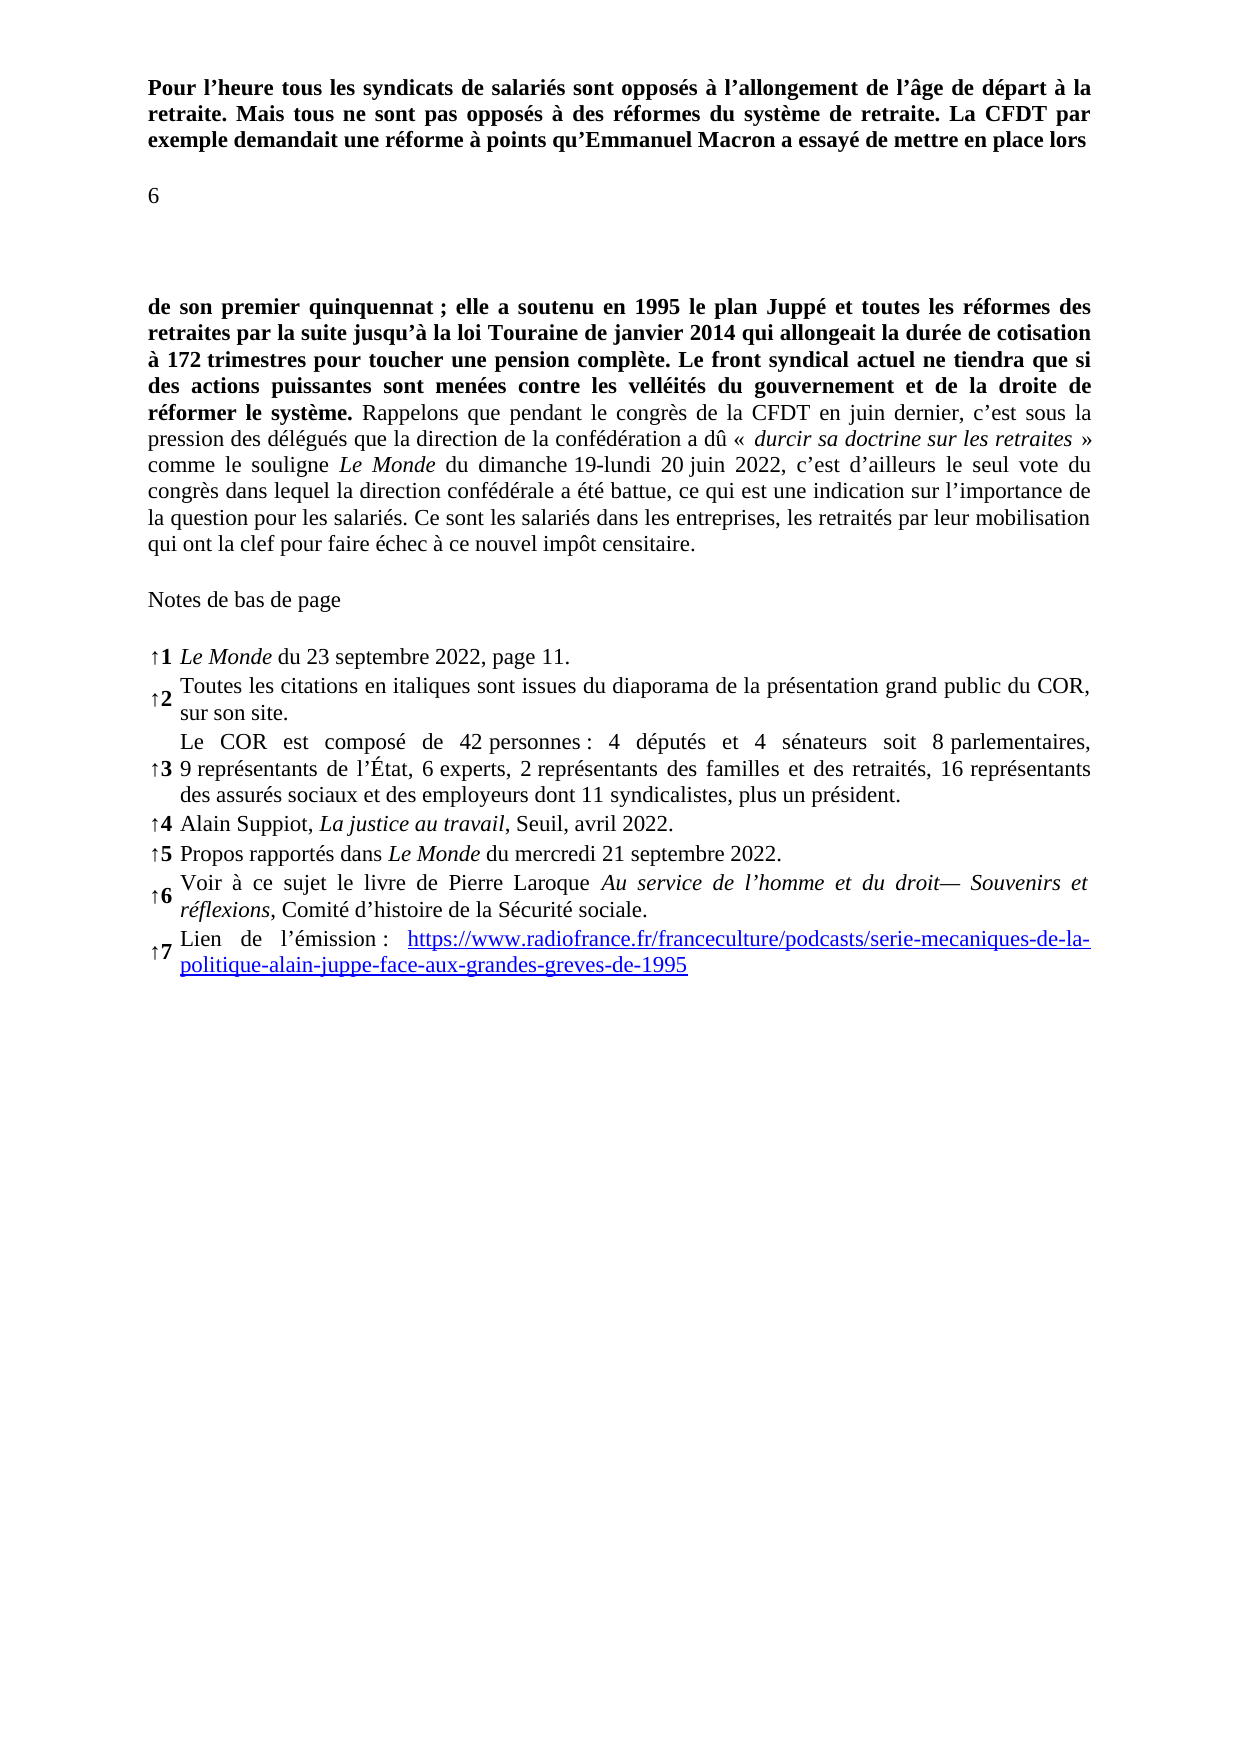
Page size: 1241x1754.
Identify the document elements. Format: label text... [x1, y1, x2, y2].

table_cell Toutes les citations en italiques sont issues du diaporama de la présentation grand public du COR, sur son site. [178, 671, 1093, 727]
table_cell ↑1 [148, 641, 178, 671]
table_cell Voir à ce sujet le livre de Pierre Laroque Au service de l’homme et du droit— Souvenirs et réflexions, Comité d’histoire de la Sécurité sociale. [178, 868, 1093, 924]
table_cell Le Monde du 23 septembre 2022, page 11. [178, 641, 1093, 671]
table_cell Propos rapportés dans Le Monde du mercredi 21 septembre 2022. [178, 838, 1093, 868]
table_cell Lien de l’émission : https://www.radiofrance.fr/franceculture/podcasts/serie-mecaniques-de-la-politique-alain-juppe-face-aux-grandes-greves-de-1995 [178, 924, 1093, 979]
text Pour l’heure tous les syndicats de salariés sont opposés à l’allongement de l’âge de départ à la retraite. Mais tous ne sont pas opposés à des réformes du système de retraite. La CFDT par exemple demandait une réforme à points qu’Emmanuel Macron a essayé de mettre en place lors [148, 74, 1093, 153]
table_cell ↑7 [148, 924, 178, 979]
text Notes de bas de page [148, 586, 1093, 612]
table_cell ↑6 [148, 868, 178, 924]
table_cell ↑4 [148, 809, 178, 838]
table_cell ↑5 [148, 838, 178, 868]
table_cell ↑3 [148, 727, 178, 809]
text de son premier quinquennat ; elle a soutenu en 1995 le plan Juppé et toutes les réformes des retraites par la suite jusqu’à la loi Touraine de janvier 2014 qui allongeait la durée de cotisation à 172 trimestres pour toucher une pension complète. Le front syndical actuel ne tiendra que si des actions puissantes sont menées contre les velléités du gouvernement et de la droite de réformer le système. Rappelons que pendant le congrès de la CFDT en juin dernier, c’est sous la pression des délégués que la direction de la confédération a dû « durcir sa doctrine sur les retraites » comme le souligne Le Monde du dimanche 19-lundi 20 juin 2022, c’est d’ailleurs le seul vote du congrès dans lequel la direction confédérale a été battue, ce qui est une indication sur l’importance de la question pour les salariés. Ce sont les salariés dans les entreprises, les retraités par leur mobilisation qui ont la clef pour faire échec à ce nouvel impôt censitaire. [148, 293, 1093, 557]
table_cell Alain Suppiot, La justice au travail, Seuil, avril 2022. [178, 809, 1093, 838]
table_cell ↑2 [148, 671, 178, 727]
text 6 [148, 182, 1093, 208]
table_cell Le COR est composé de 42 personnes : 4 députés et 4 sénateurs soit 8 parlementaires, 9 représentants de l’État, 6 experts, 2 représentants des familles et des retraités, 16 représentants des assurés sociaux et des employeurs dont 11 syndicalistes, plus un président. [178, 727, 1093, 809]
